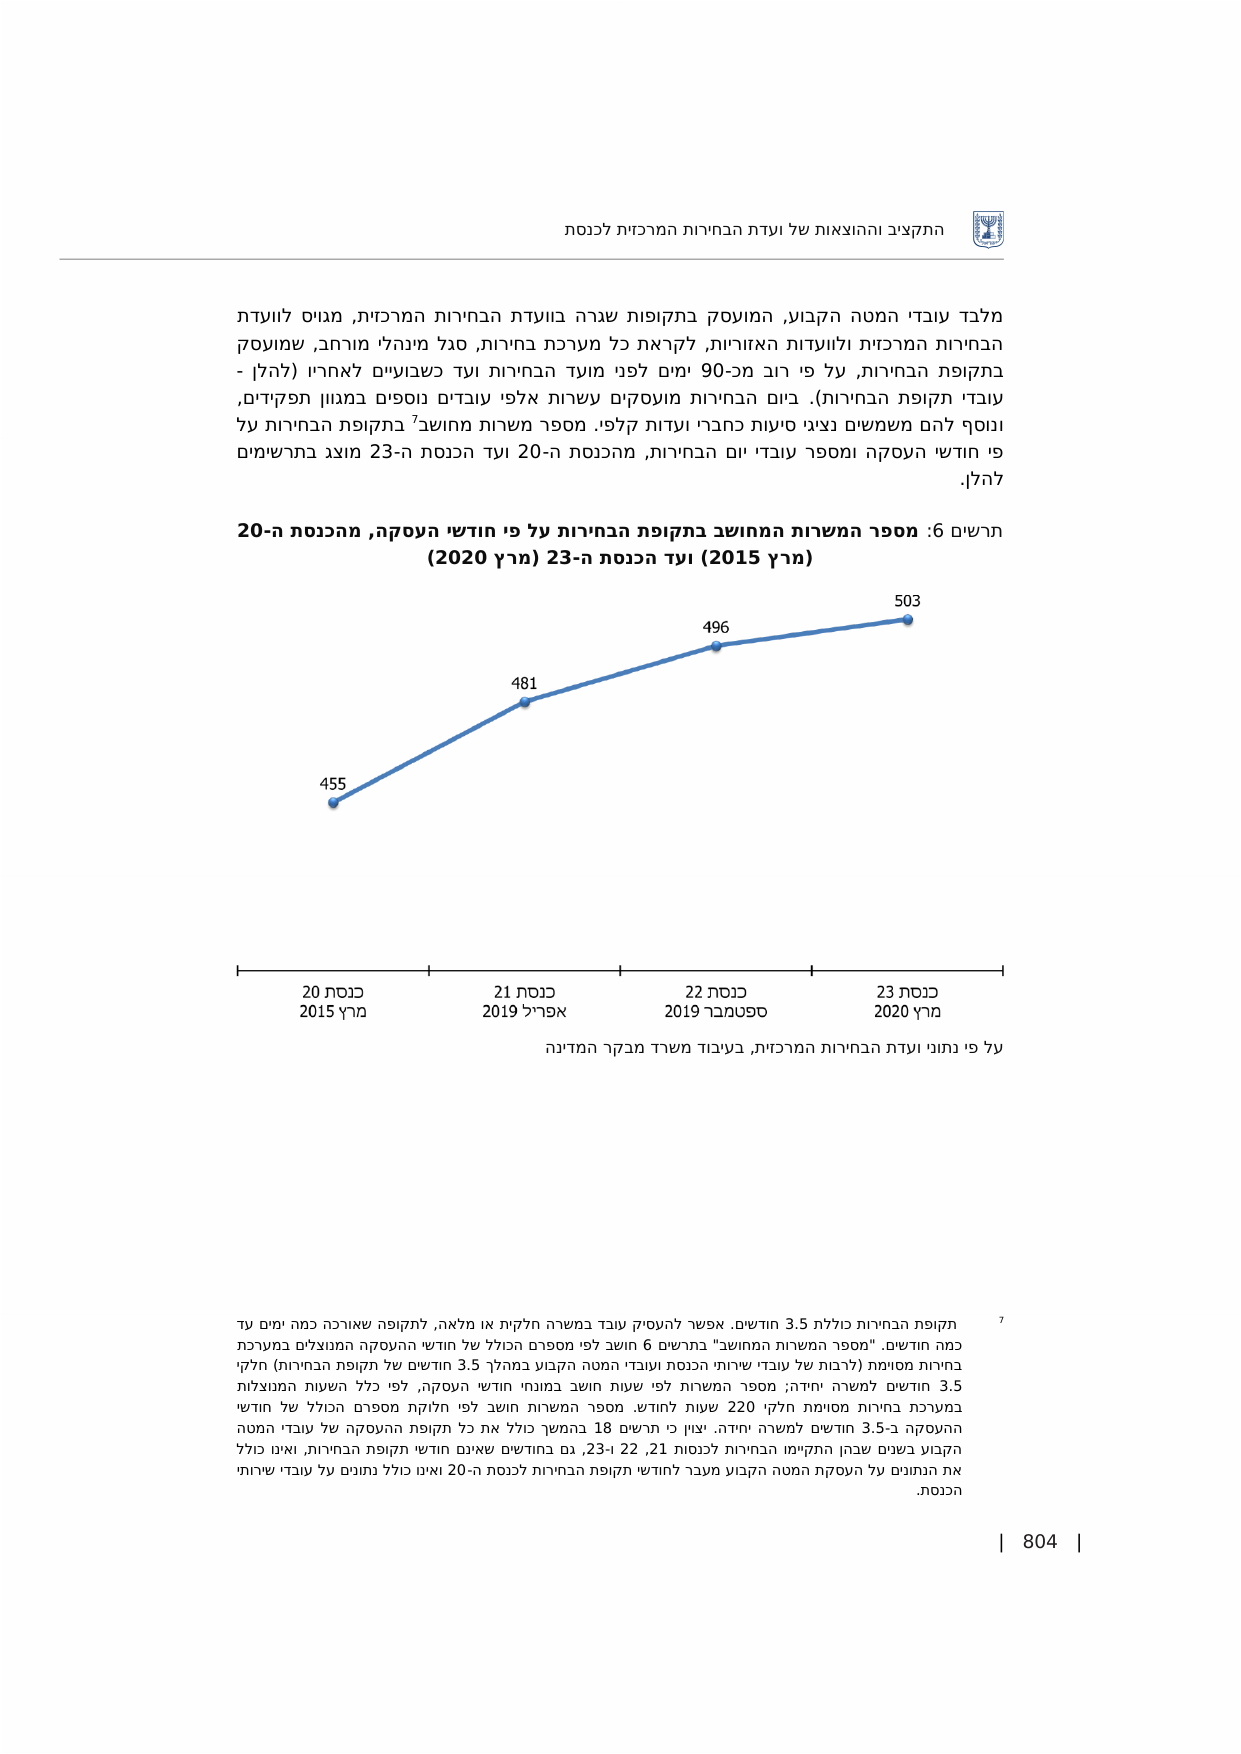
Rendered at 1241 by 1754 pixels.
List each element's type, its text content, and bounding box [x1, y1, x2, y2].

text מלבד עובדי המטה הקבוע, המועסק בתקופות שגרה בוועדת הבחירות המרכזית, מגויס לוועדת הבחירות המרכזית ולוועדות האזוריות, לקראת כל מערכת בחירות, סגל מינהלי מורחב, שמועסק בתקופת הבחירות, על פי רוב מכ-90 ימים לפני מועד הבחירות ועד כשבועיים לאחריו (להלן - עובדי תקופת הבחירות). ביום הבחירות מועסקים עשרות אלפי עובדים נוספים במגוון תפקידים, ונוסף להם משמשים נציגי סיעות כחברי ועדות קלפי. מספר משרות מחושב בתקופת הבחירות על פי חודשי העסקה ומספר עובדי יום הבחירות, מהכנסת ה-20 ועד הכנסת ה-23 מוצג בתרשימים להלן. [236, 301, 1004, 491]
text תרשים 6: מספר המשרות המחושב בתקופת הבחירות על פי חודשי העסקה, מהכנסת ה-20 (מרץ 2015) ועד הכנסת ה-23 (מרץ 2020) [236, 516, 1004, 570]
picture [1, 1, 1240, 1753]
text על פי נתוני ועדת הבחירות המרכזית, בעיבוד משרד מבקר המדינה [236, 1032, 1004, 1059]
